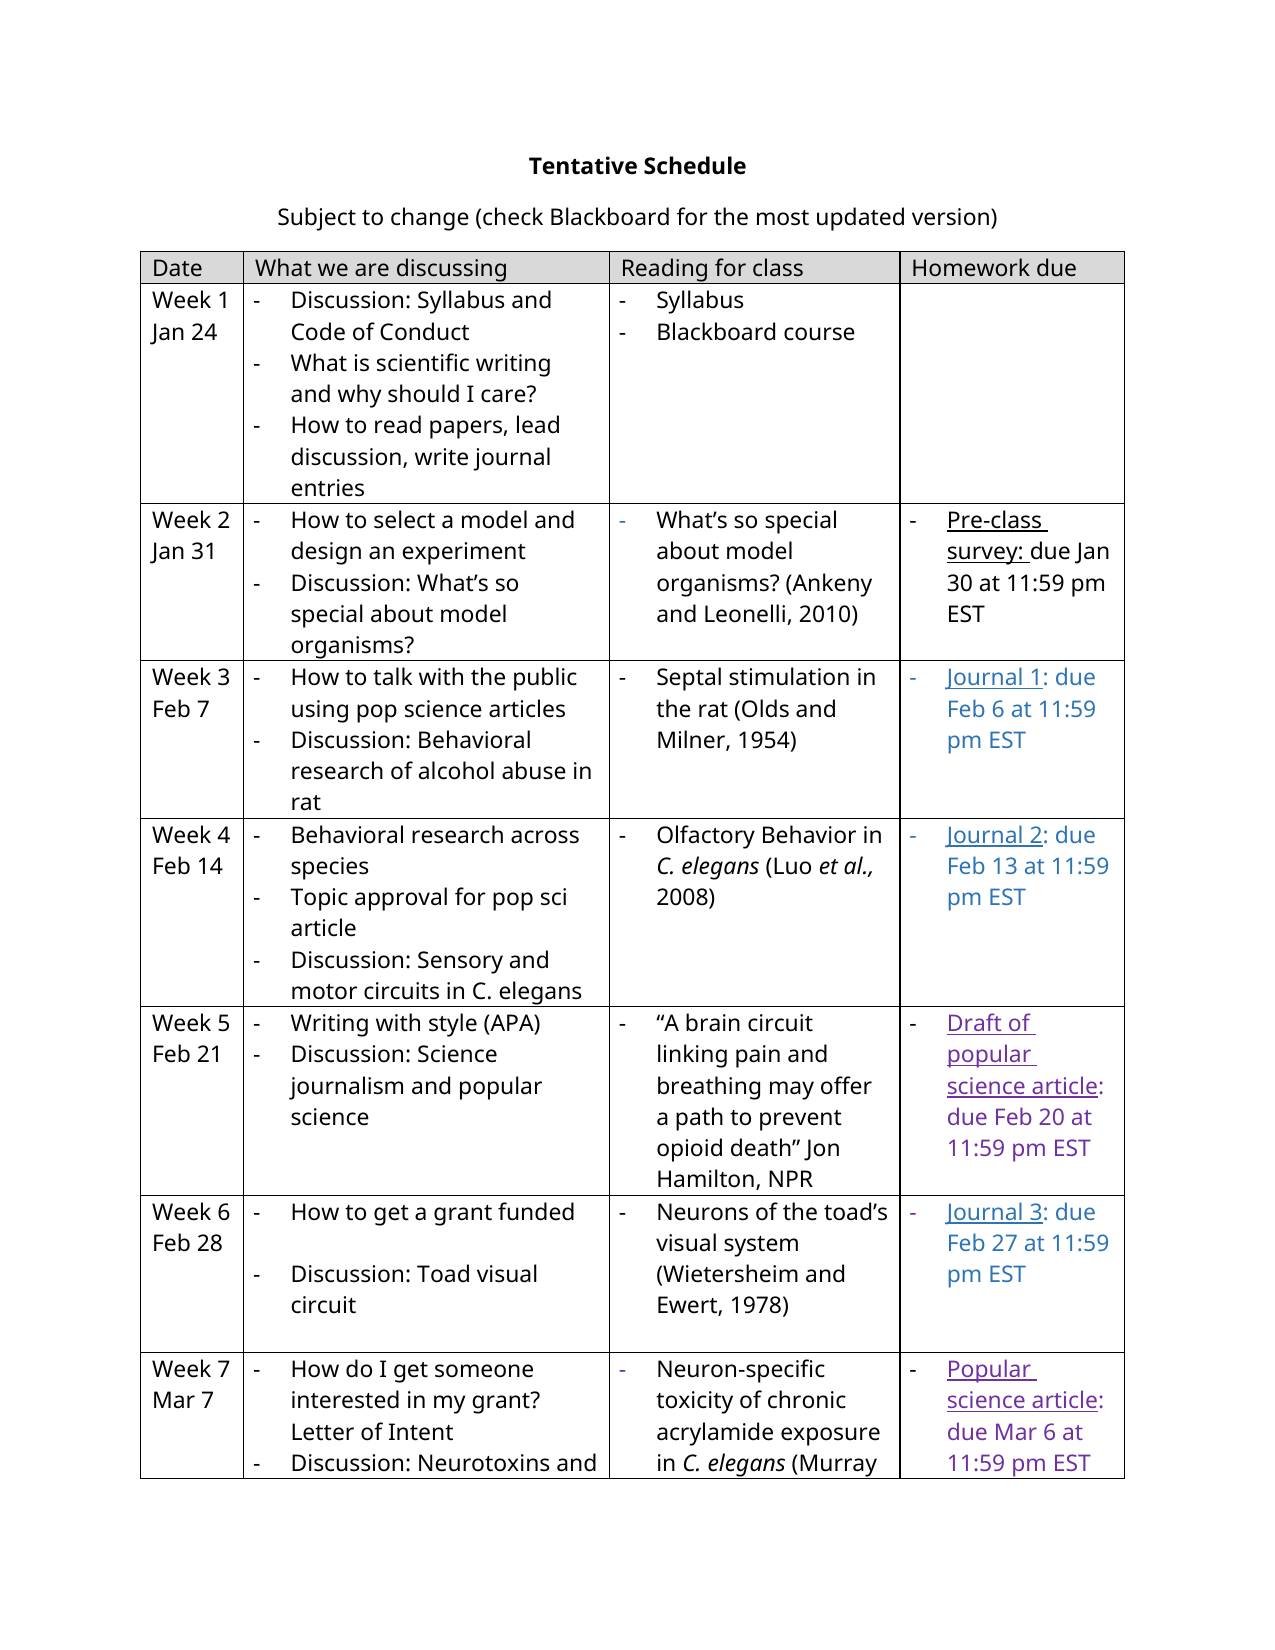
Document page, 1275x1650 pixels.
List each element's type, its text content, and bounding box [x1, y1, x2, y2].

table_cell [901, 284, 1124, 503]
table_cell Journal 3: due Feb 27 at 11:59 pm EST [901, 1196, 1124, 1352]
text Tentative Schedule [150, 150, 1125, 181]
table_cell Journal 1: due Feb 6 at 11:59 pm EST [901, 661, 1124, 817]
table_cell Neurons of the toad’s visual system (Wietersheim and Ewert, 1978) [610, 1196, 899, 1352]
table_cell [901, 1353, 1124, 1478]
table_cell Week 5 Feb 21 [141, 1007, 243, 1194]
table_cell Journal 2: due Feb 13 at 11:59 pm EST [901, 819, 1124, 1006]
table_cell Olfactory Behavior in C. elegans (Luo et al., 2008) [610, 819, 899, 1006]
table_cell How to select a model and design an experiment Discussion: What’s so special about model organisms? [244, 504, 609, 660]
table_cell Septal stimulation in the rat (Olds and Milner, 1954) [610, 661, 899, 817]
table_cell Week 2 Jan 31 [141, 504, 243, 660]
table_cell Week 1 Jan 24 [141, 284, 243, 503]
table_cell Behavioral research across species Topic approval for pop sci article Discussion: Sensory and motor circuits in C. elegans [244, 819, 609, 1006]
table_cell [244, 1353, 609, 1478]
table_cell How to get a grant funded Discussion: Toad visual circuit [244, 1196, 609, 1352]
table_cell Writing with style (APA) Discussion: Science journalism and popular science [244, 1007, 609, 1194]
table_cell Week 7 Mar 7 [141, 1353, 243, 1478]
table_cell Discussion: Syllabus and Code of Conduct What is scientific writing and why should I care? How to read papers, lead discussion, write journal entries [244, 284, 609, 503]
table_header What we are discussing [244, 252, 609, 283]
table_cell Week 3 Feb 7 [141, 661, 243, 817]
table_cell “A brain circuit linking pain and breathing may offer a path to prevent opioid death” Jon Hamilton, NPR [610, 1007, 899, 1194]
table_cell Week 6 Feb 28 [141, 1196, 243, 1352]
table_header Reading for class [610, 252, 899, 283]
text Subject to change (check Blackboard for the most updated version) [150, 200, 1125, 232]
table_cell How to talk with the public using pop science articles Discussion: Behavioral research of alcohol abuse in rat [244, 661, 609, 817]
table_cell Syllabus Blackboard course [610, 284, 899, 503]
table_cell What’s so special about model organisms? (Ankeny and Leonelli, 2010) [610, 504, 899, 660]
table_header Homework due [901, 252, 1124, 283]
table_header Date [141, 252, 243, 283]
table_cell Week 4 Feb 14 [141, 819, 243, 1006]
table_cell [610, 1353, 899, 1478]
table_cell Draft of popular science article: due Feb 20 at 11:59 pm EST [901, 1007, 1124, 1194]
table_cell Pre-class survey: due Jan 30 at 11:59 pm EST [901, 504, 1124, 660]
